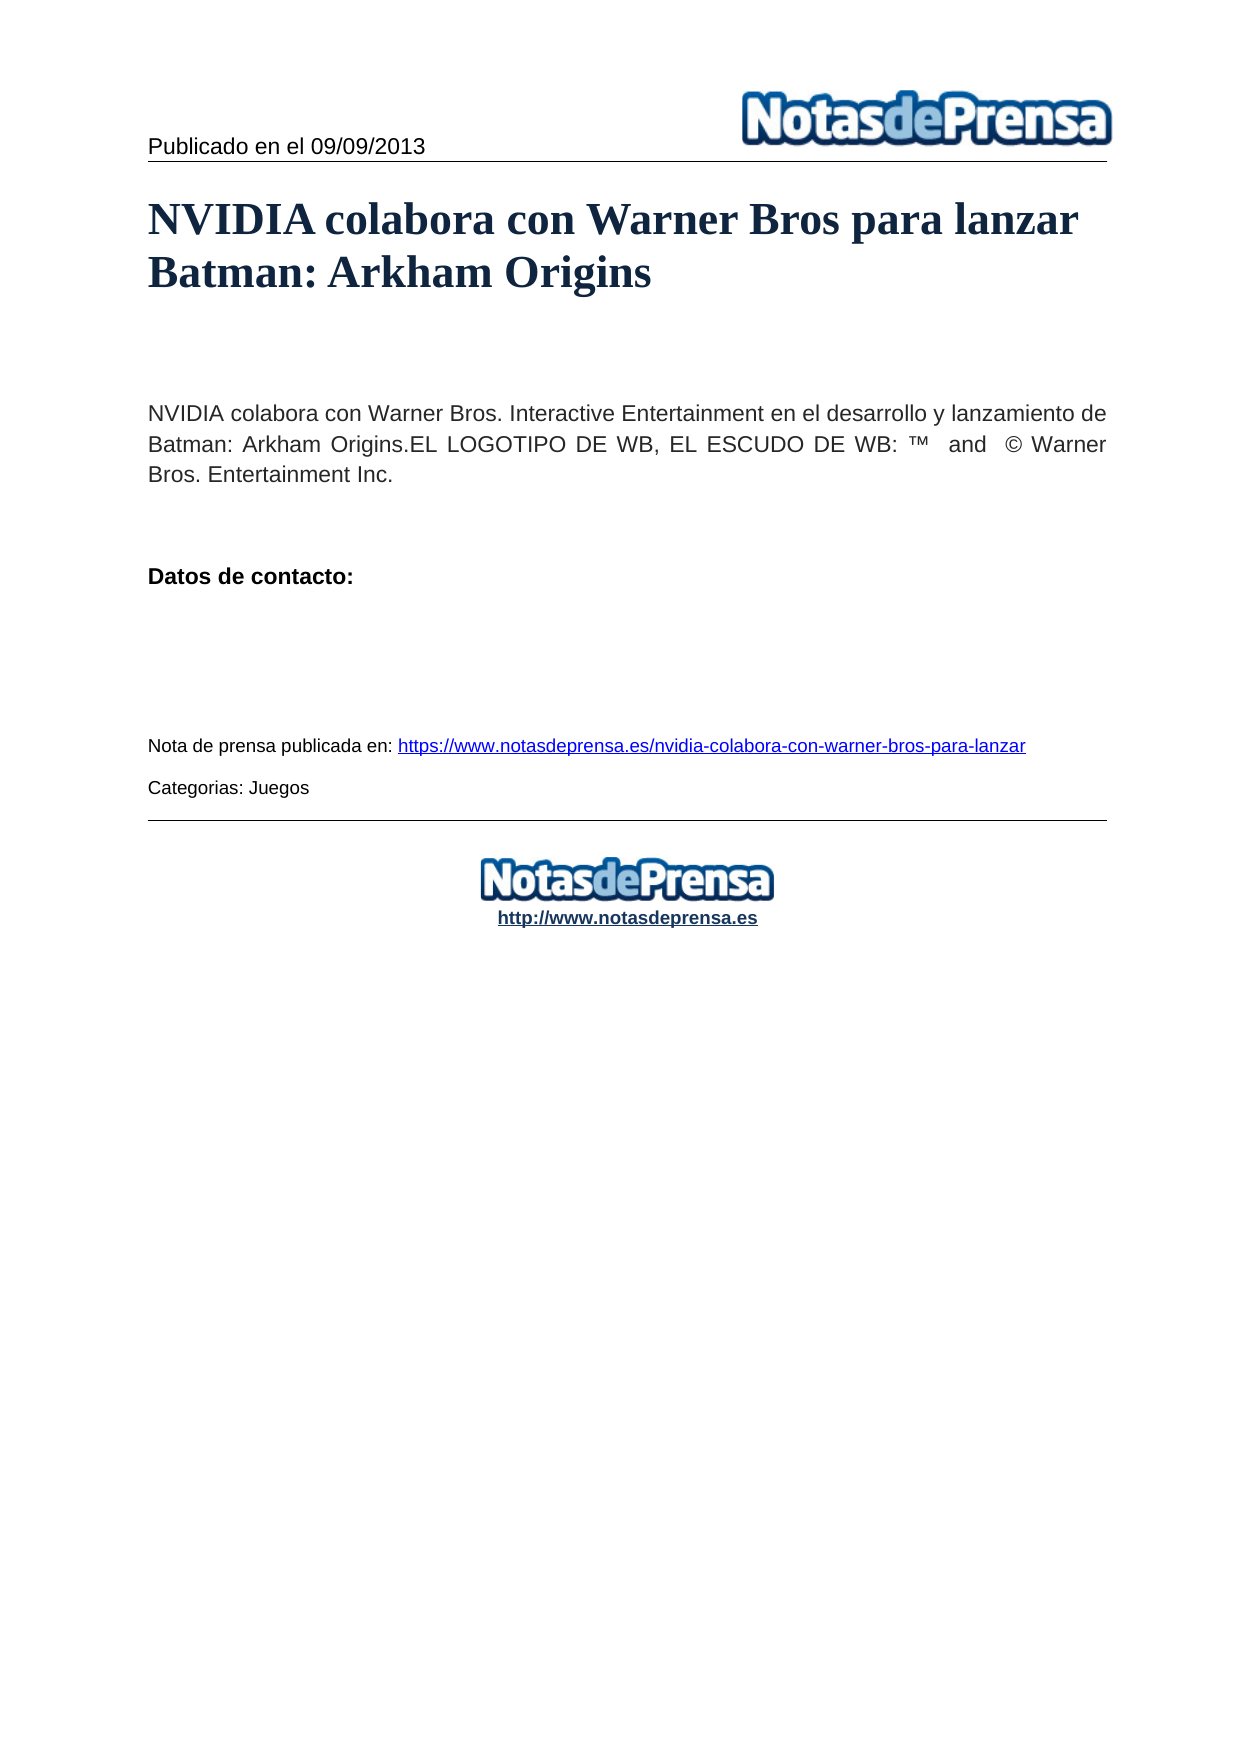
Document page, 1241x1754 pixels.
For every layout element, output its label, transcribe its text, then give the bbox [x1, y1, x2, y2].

picture [480, 857, 775, 903]
text http://www.notasdeprensa.es [148, 907, 1107, 928]
text Publicado en el 09/09/2013 [148, 133, 1107, 161]
text Nota de prensa publicada en: https://www.notasdeprensa.es/nvidia-colabora-con-warner-bros-para-lanzar [148, 735, 1107, 756]
text Datos de contacto: [148, 563, 1107, 589]
picture [742, 90, 1113, 148]
subtitle NVIDIA colabora con Warner Bros para lanzar Batman: Arkham Origins [148, 192, 1107, 297]
text Categorias: Juegos [148, 777, 1107, 799]
text NVIDIA colabora con Warner Bros. Interactive Entertainment en el desarrollo y lanzamiento de Batman: Arkham Origins. [148, 400, 1107, 487]
